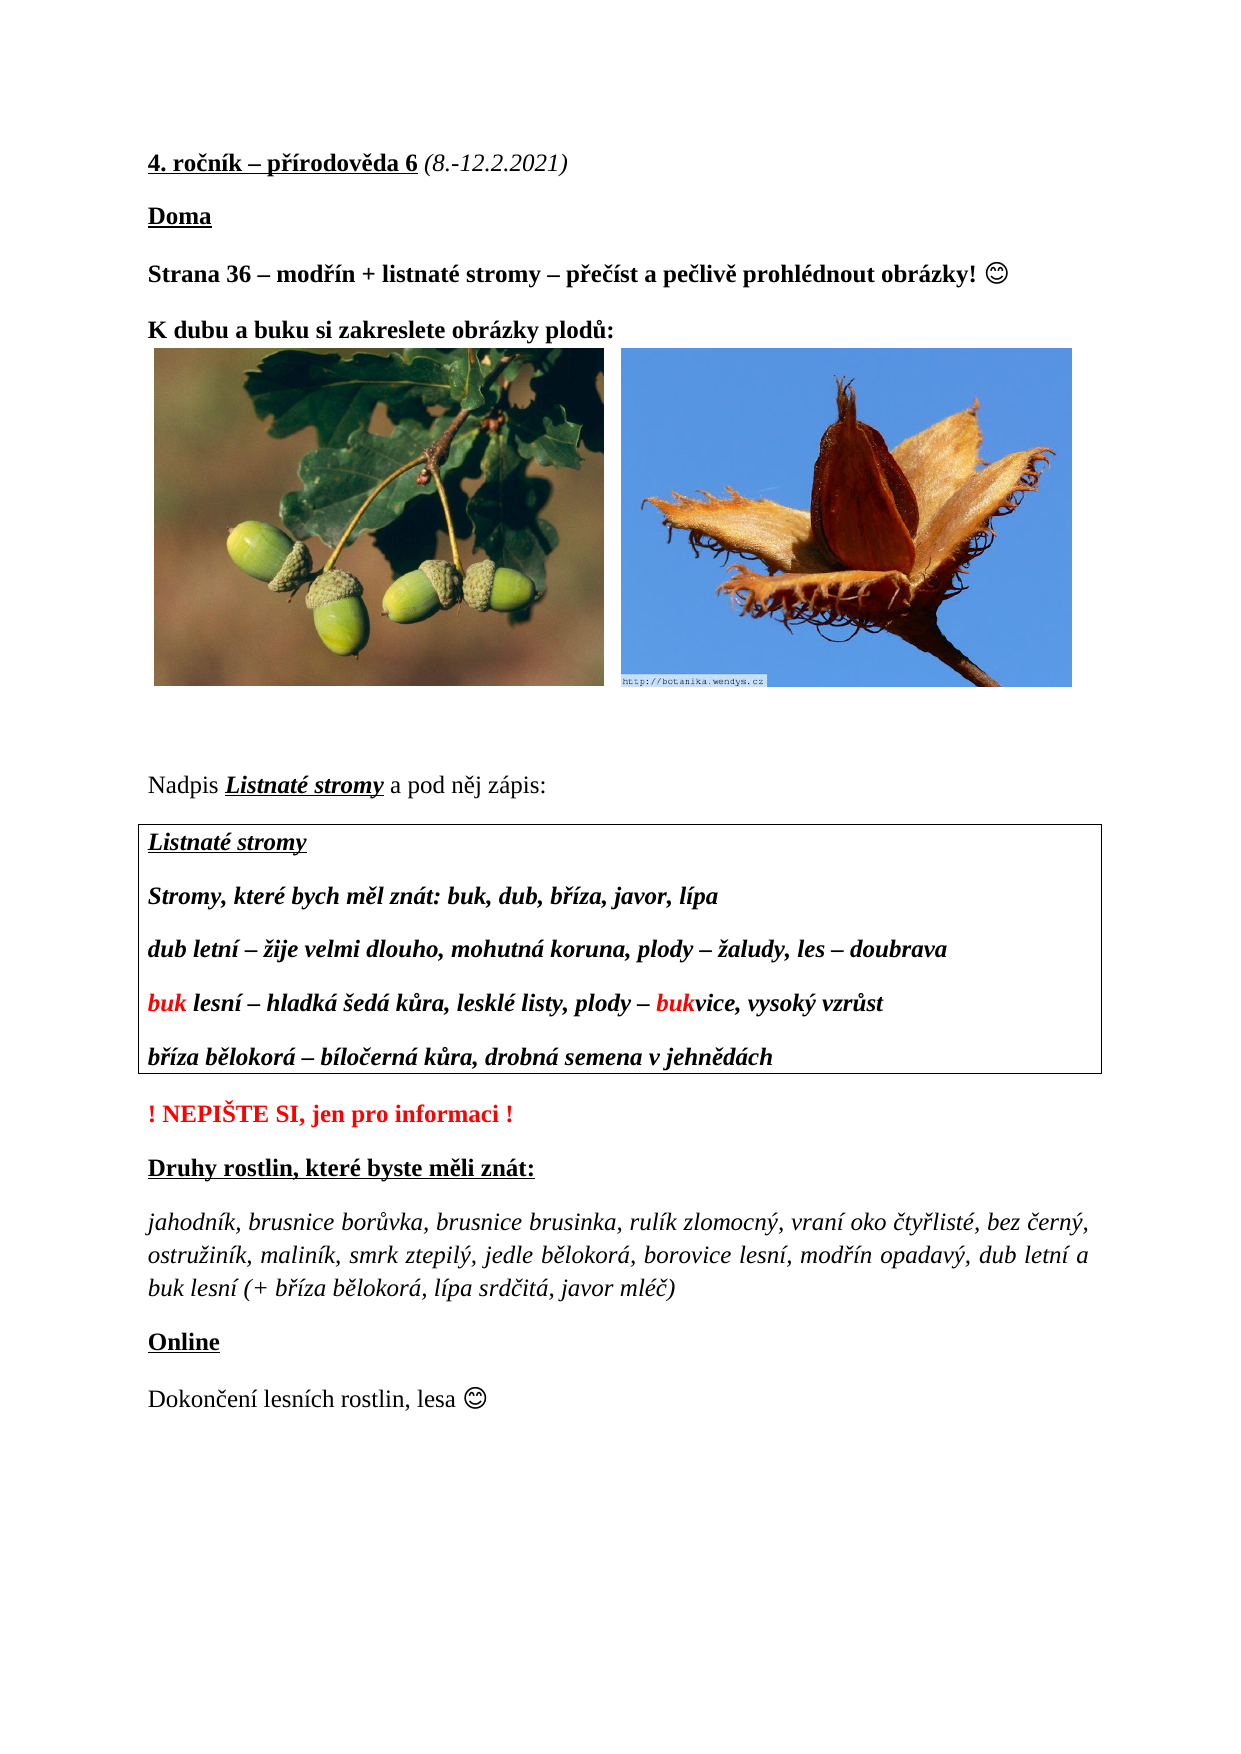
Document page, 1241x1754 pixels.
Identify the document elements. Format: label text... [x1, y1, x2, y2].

text Online [148, 1327, 1093, 1356]
text jahodník, brusnice borůvka, brusnice brusinka, rulík zlomocný, vraní oko čtyřlisté, bez černý, ostružiník, maliník, smrk ztepilý, jedle bělokorá, borovice lesní, modřín opadavý, dub letní a buk lesní (+ bříza bělokorá, lípa srdčitá, javor mléč) [148, 1207, 1093, 1302]
text K dubu a buku si zakreslete obrázky plodů: [148, 315, 1093, 344]
text bříza bělokorá – bíločerná kůra, drobná semena v jehnědách [139, 1039, 1101, 1073]
text buk lesní – hladká šedá kůra, lesklé listy, plody – bukvice, vysoký vzrůst [139, 985, 1101, 1017]
picture [154, 348, 604, 686]
text dub letní – žije velmi dlouho, mohutná koruna, plody – žaludy, les – doubrava [139, 931, 1101, 963]
text 4. ročník – přírodověda 6 (8.-12.2.2021) [148, 148, 1093, 176]
text ! NEPIŠTE SI, jen pro informaci ! [148, 1099, 1093, 1128]
text Listnaté stromy [139, 825, 1101, 856]
text Stromy, které bych měl znát: buk, dub, bříza, javor, lípa [139, 878, 1101, 909]
text Strana 36 – modřín + listnaté stromy – přečíst a pečlivě prohlédnout obrázky! [148, 255, 1093, 289]
text Doma [148, 201, 1093, 230]
text Nadpis Listnaté stromy a pod něj zápis: [148, 770, 1093, 799]
text Druhy rostlin, které byste měli znát: [148, 1153, 1093, 1182]
picture [621, 348, 1072, 687]
text Dokončení lesních rostlin, lesa [148, 1381, 1093, 1415]
